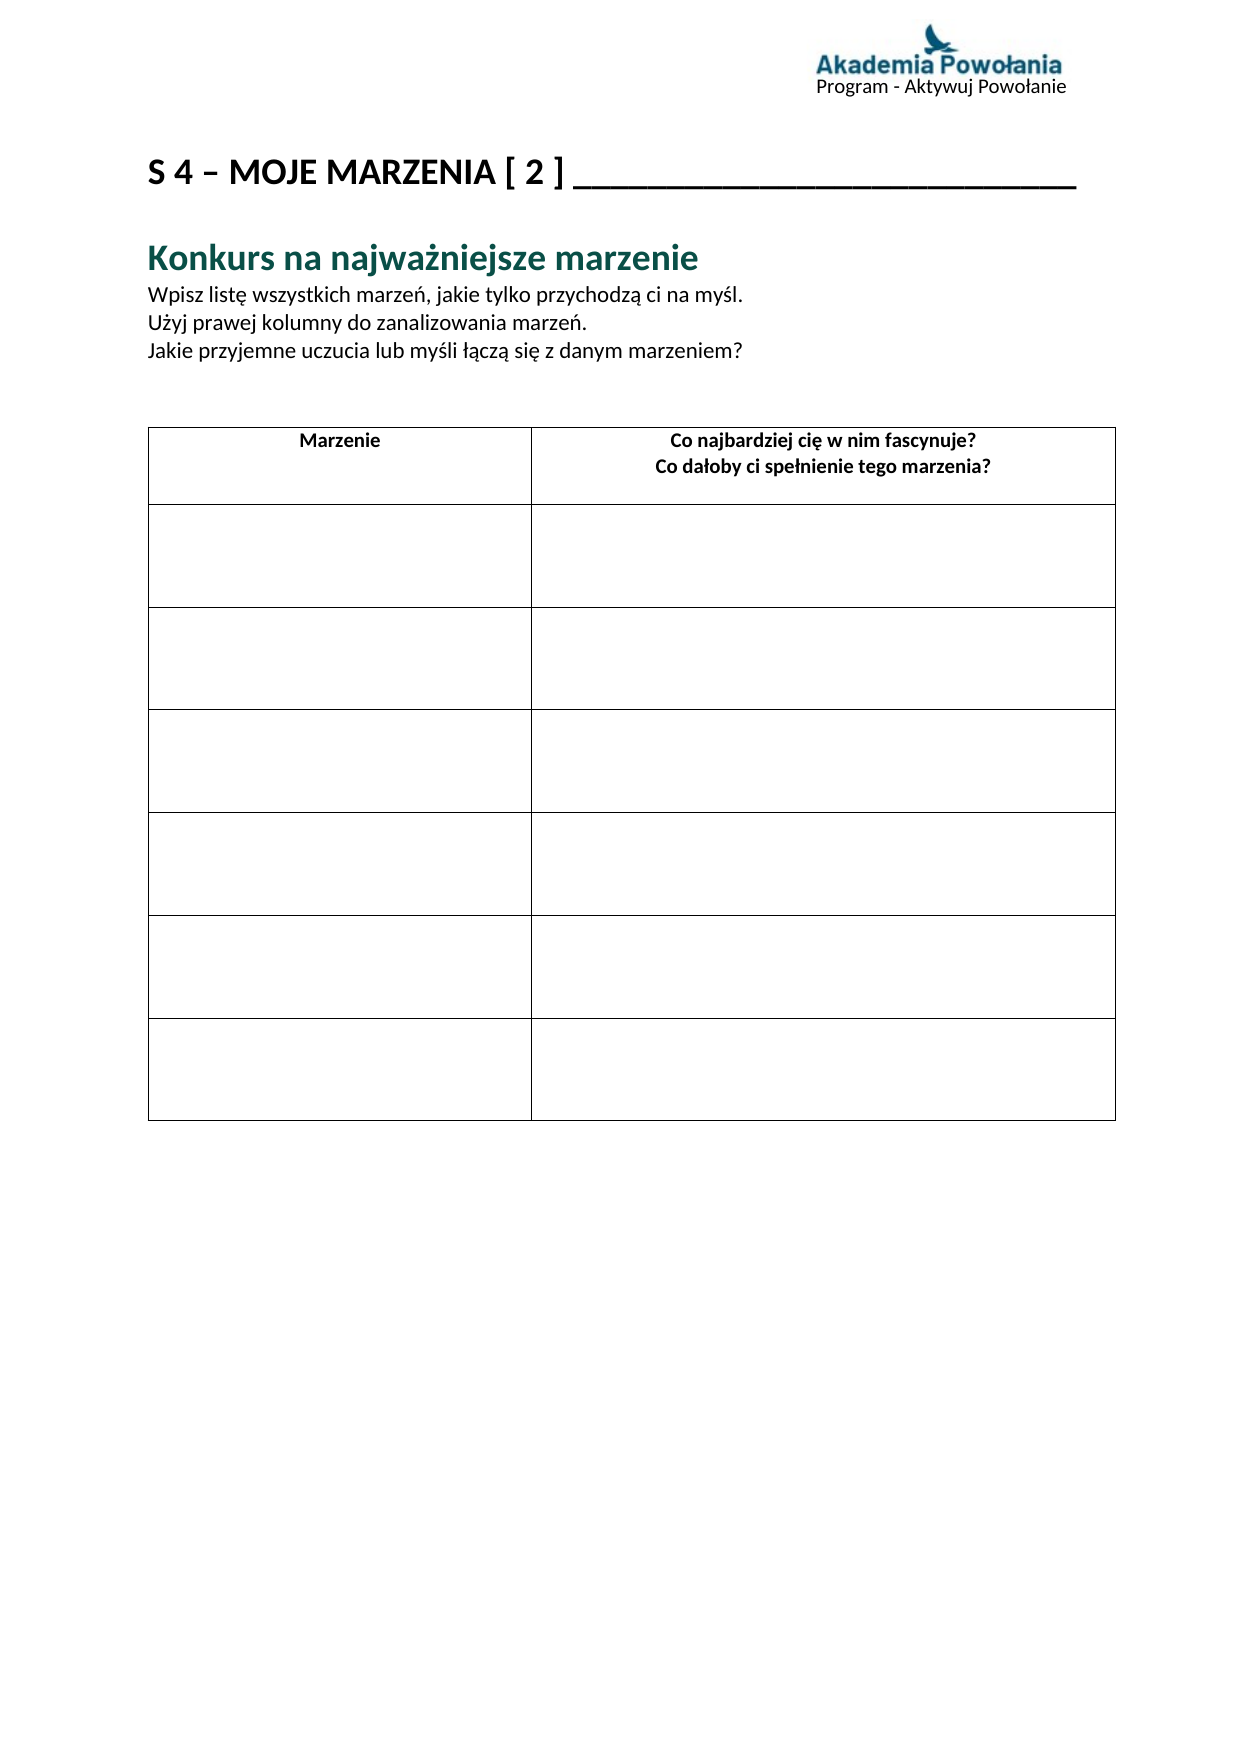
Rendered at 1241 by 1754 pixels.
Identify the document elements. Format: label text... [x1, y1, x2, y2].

table_header Co najbardziej cię w nim fascynuje? Co dałoby ci spełnienie tego marzenia? [532, 428, 1115, 504]
table_cell [532, 813, 1115, 915]
table_cell [532, 1019, 1115, 1120]
table_cell [532, 608, 1115, 709]
picture [806, 19, 1072, 84]
table_cell [149, 813, 531, 915]
table_cell [149, 505, 531, 607]
table_header Marzenie [149, 428, 531, 504]
table_cell [149, 710, 531, 812]
text Jakie przyjemne uczucia lub myśli łączą się z danym marzeniem? [148, 336, 1093, 364]
text Konkurs na najważniejsze marzenie [148, 234, 1093, 280]
table_cell [149, 608, 531, 709]
table_cell [149, 1019, 531, 1120]
table_cell [149, 916, 531, 1017]
table_cell [532, 916, 1115, 1017]
text Użyj prawej kolumny do zanalizowania marzeń. [148, 308, 1093, 336]
text S 4 – MOJE MARZENIA [ 2 ] ___________________________ [148, 148, 1093, 193]
text Wpisz listę wszystkich marzeń, jakie tylko przychodzą ci na myśl. [148, 280, 1093, 308]
table_cell [532, 505, 1115, 607]
table_cell [532, 710, 1115, 812]
